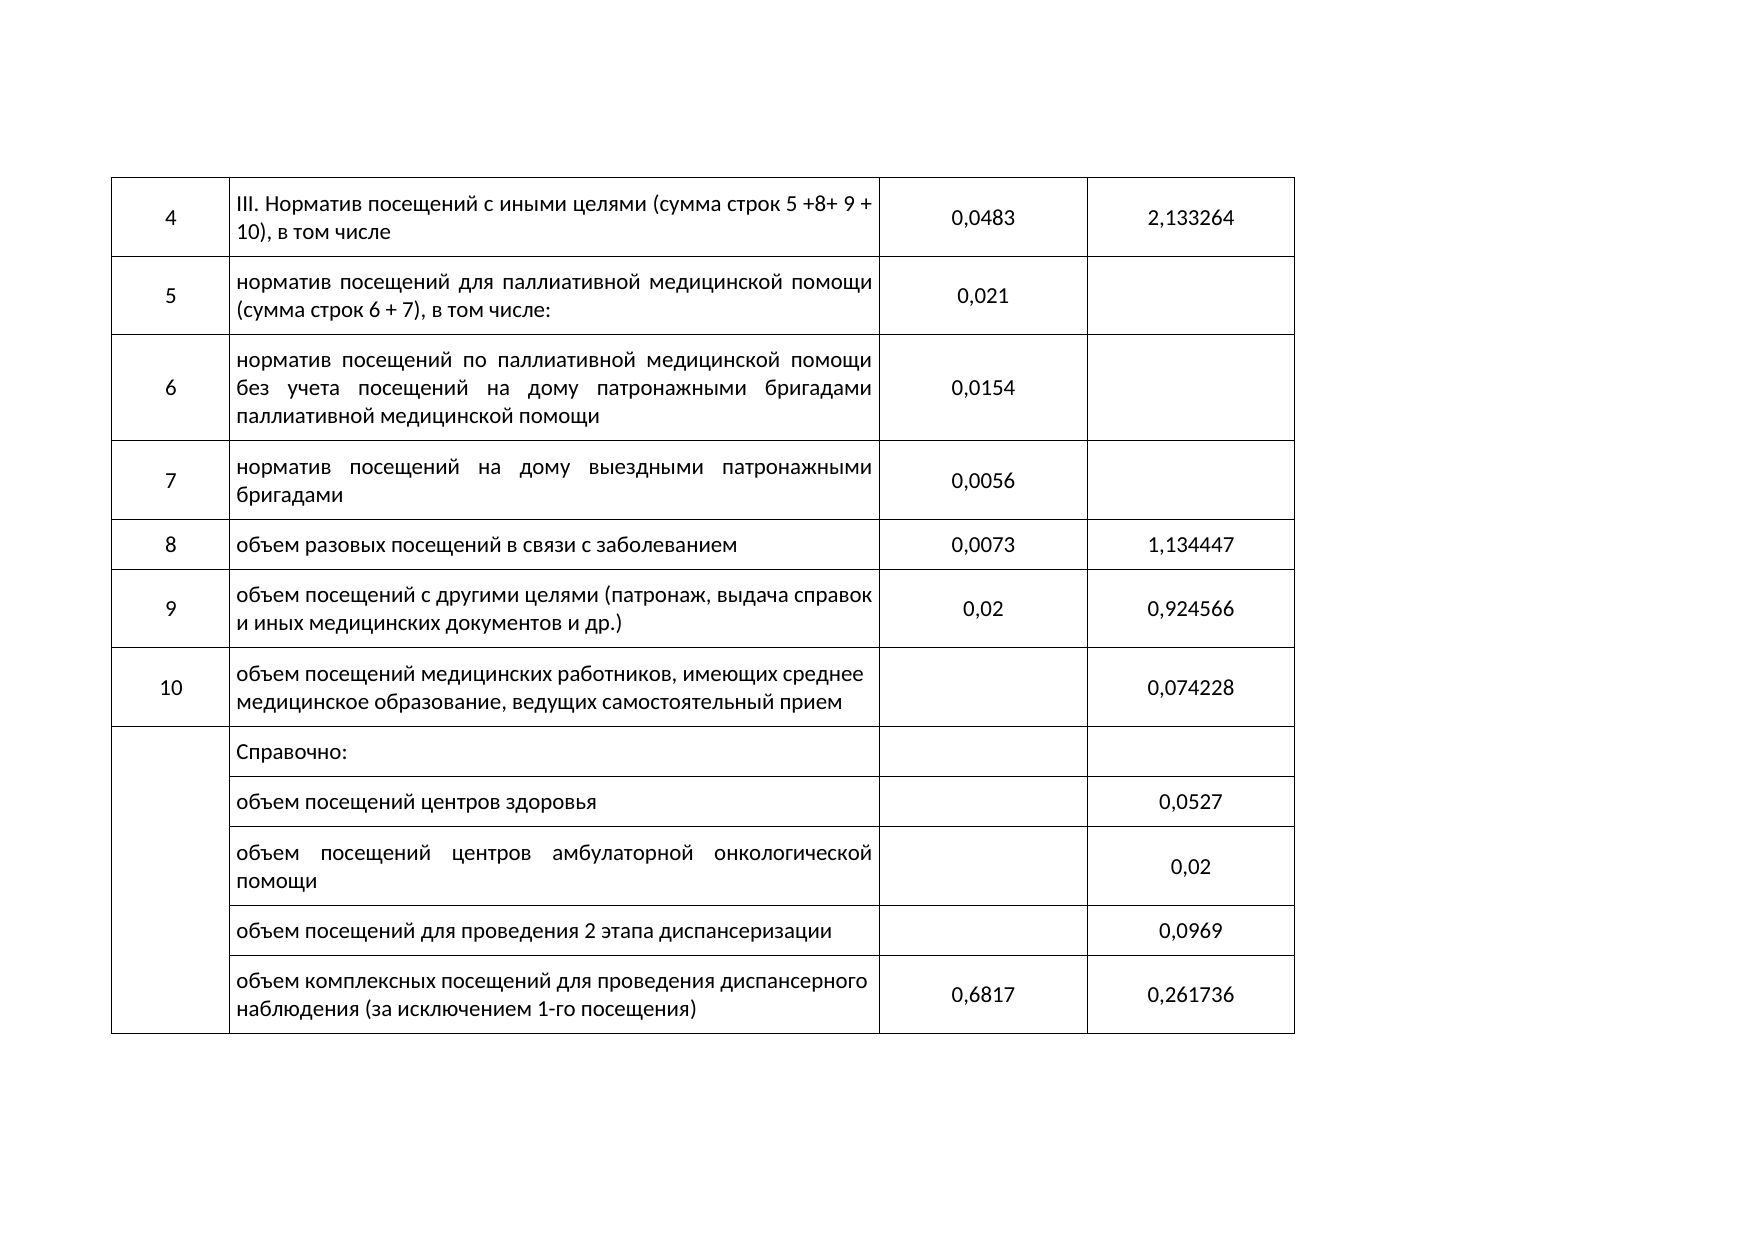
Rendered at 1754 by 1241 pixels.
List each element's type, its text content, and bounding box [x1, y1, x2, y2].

table_cell объем разовых посещений в связи с заболеванием [230, 520, 879, 569]
table_cell норматив посещений по паллиативной медицинской помощи без учета посещений на дому патронажными бригадами паллиативной медицинской помощи [230, 335, 879, 440]
table_cell 2,133264 [1088, 178, 1294, 256]
table_cell объем посещений с другими целями (патронаж, выдача справок и иных медицинских документов и др.) [230, 570, 879, 647]
table_cell [1088, 335, 1294, 440]
table_cell [112, 727, 229, 955]
table_cell 4 [112, 178, 229, 256]
table_cell объем посещений центров амбулаторной онкологической помощи [230, 827, 879, 904]
table_cell 6 [112, 335, 229, 440]
table_cell 0,0969 [1088, 906, 1294, 955]
table_cell объем посещений медицинских работников, имеющих среднее медицинское образование, ведущих самостоятельный прием [230, 648, 879, 726]
table_cell 0,0056 [880, 441, 1087, 518]
table_cell 0,0073 [880, 520, 1087, 569]
table_cell 0,02 [1088, 827, 1294, 904]
table_cell норматив посещений для паллиативной медицинской помощи (сумма строк 6 + 7), в том числе: [230, 257, 879, 334]
table_cell [880, 648, 1087, 726]
table_cell [880, 727, 1087, 776]
table_cell 0,074228 [1088, 648, 1294, 726]
table_cell 8 [112, 520, 229, 569]
table_cell [1088, 727, 1294, 776]
table_cell объем комплексных посещений для проведения диспансерного наблюдения (за исключением 1-го посещения) [230, 956, 879, 1033]
table_cell [880, 906, 1087, 955]
table_cell 1,134447 [1088, 520, 1294, 569]
table_cell [880, 827, 1087, 904]
table_cell 0,0483 [880, 178, 1087, 256]
table_cell [1088, 441, 1294, 518]
table_cell 0,021 [880, 257, 1087, 334]
table_cell 9 [112, 570, 229, 647]
table_cell объем посещений центров здоровья [230, 777, 879, 826]
table_cell 7 [112, 441, 229, 518]
table_cell III. Норматив посещений с иными целями (сумма строк 5 +8+ 9 + 10), в том числе [230, 178, 879, 256]
table_cell Справочно: [230, 727, 879, 776]
table_cell 0,261736 [1088, 956, 1294, 1033]
table_cell [880, 777, 1087, 826]
table_cell 0,0527 [1088, 777, 1294, 826]
table_cell 10 [112, 648, 229, 726]
table_cell объем посещений для проведения 2 этапа диспансеризации [230, 906, 879, 955]
table_cell [112, 955, 229, 1033]
table_cell 0,6817 [880, 956, 1087, 1033]
table_cell 0,02 [880, 570, 1087, 647]
table_cell норматив посещений на дому выездными патронажными бригадами [230, 441, 879, 518]
table_cell 0,0154 [880, 335, 1087, 440]
table_cell [1088, 257, 1294, 334]
table_cell 5 [112, 257, 229, 334]
table_cell 0,924566 [1088, 570, 1294, 647]
